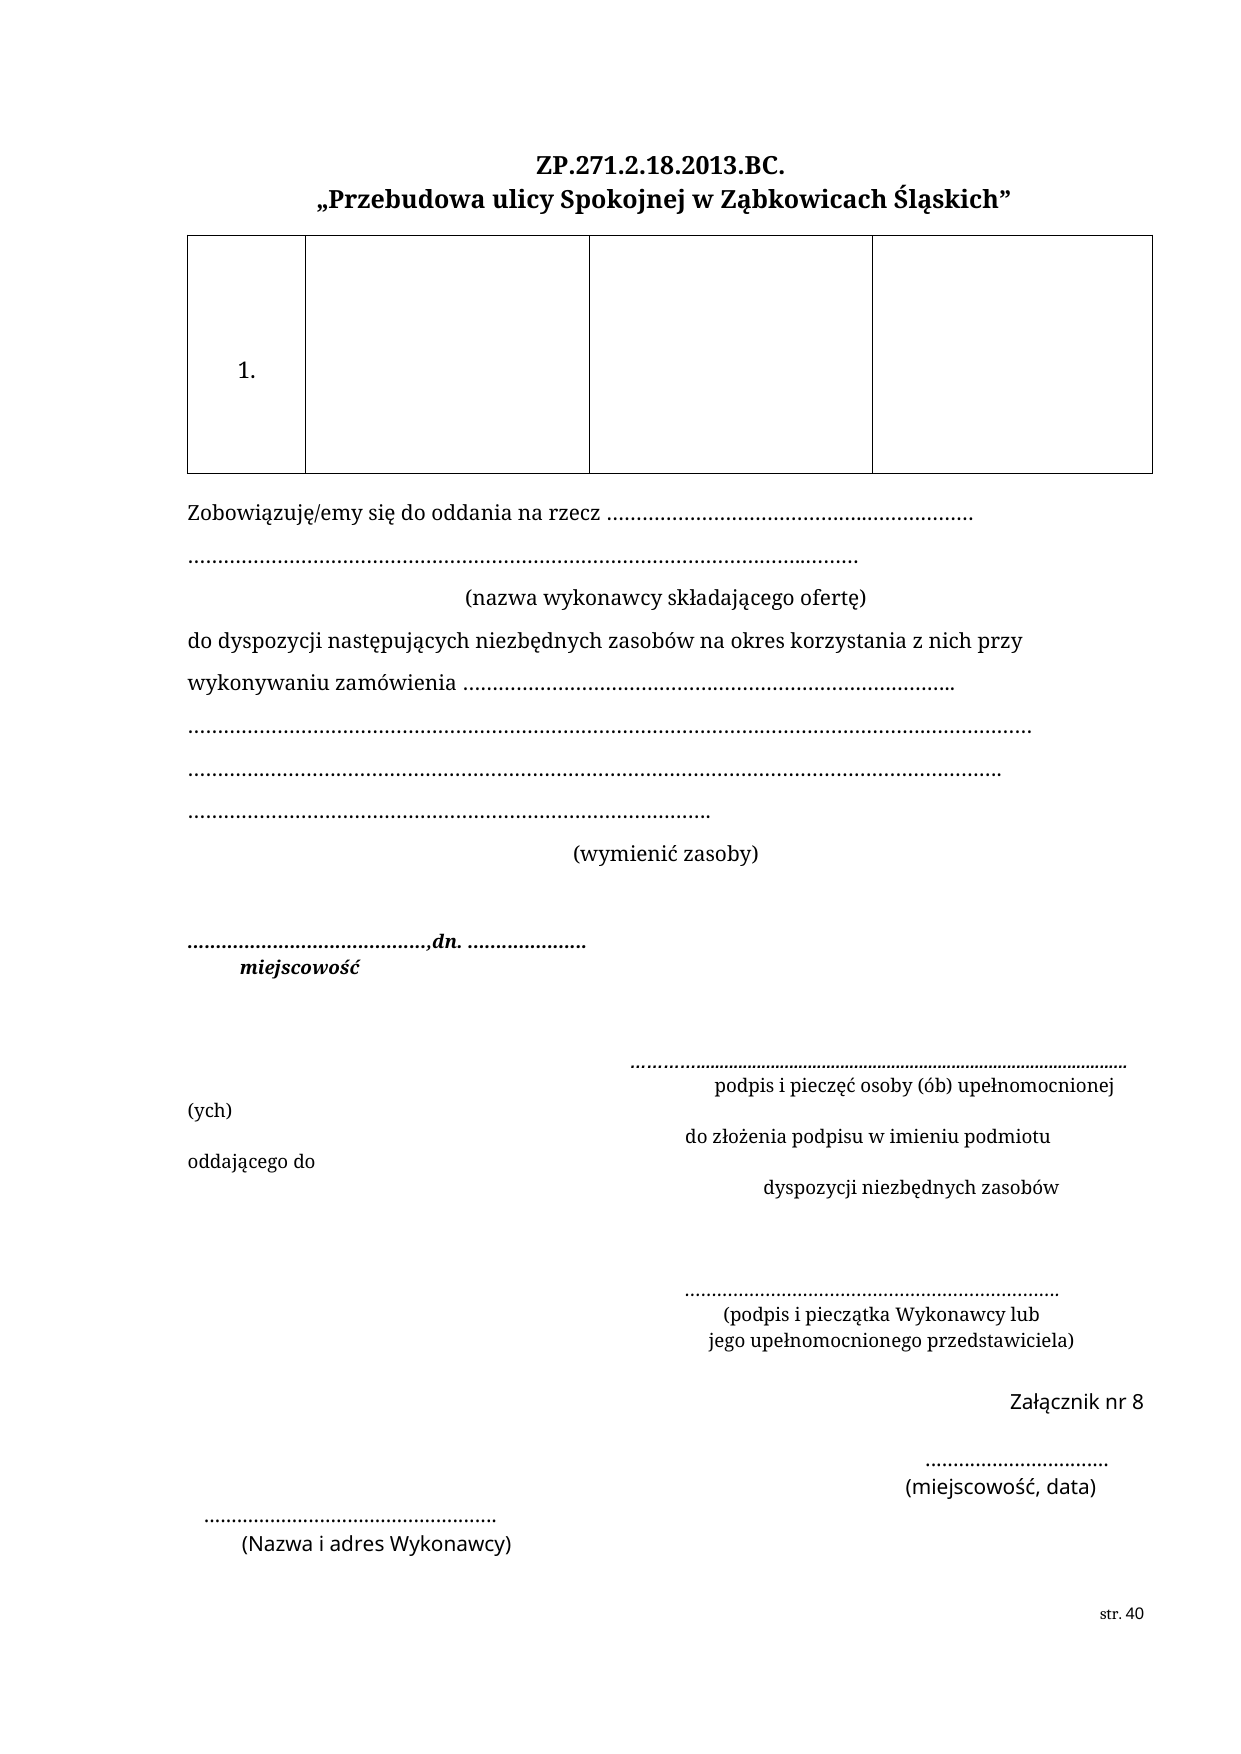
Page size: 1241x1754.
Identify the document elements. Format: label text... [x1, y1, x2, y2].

table_cell 1. [188, 236, 305, 473]
text do dyspozycji następujących niezbędnych zasobów na okres korzystania z nich przy wykonywaniu zamówienia ………………………………………………………………………..…………………………………………………………………………………………………………….……………… [187, 626, 1144, 739]
text ................................. [925, 1444, 1144, 1472]
text ………….…………………………………………………………………………………………………………….……………………………………………………………………………. [187, 754, 1144, 825]
text ..........................................,dn. ..................... [187, 928, 1144, 954]
text …………............................................................................................. [630, 1029, 1144, 1072]
text dyspozycji niezbędnych zasobów [187, 1174, 1144, 1200]
text (nazwa wykonawcy składającego ofertę) [187, 583, 1144, 612]
text (miejscowość, data) [777, 1472, 1144, 1501]
text Zobowiązuję/emy się do oddania na rzecz ……………………………………..……………… [187, 498, 1144, 527]
text ……………….........………................. [187, 1501, 1136, 1529]
text ……………………………………………………………. [187, 1276, 1144, 1302]
text jego upełnomocnionego przedstawiciela) [630, 1327, 1144, 1353]
text …………………………………………………………………………………………..……… [187, 541, 1144, 569]
text (wymienić zasoby) [187, 839, 1144, 867]
text miejscowość [225, 954, 1144, 979]
text (Nazwa i adres Wykonawcy) [187, 1529, 1136, 1557]
text Załącznik nr 8 [187, 1387, 1144, 1415]
table_cell [873, 236, 1152, 473]
text podpis i pieczęć osoby (ób) upełnomocnionej (ych) [187, 1072, 1144, 1123]
table_cell [306, 236, 589, 473]
text do złożenia podpisu w imieniu podmiotu oddającego do [187, 1123, 1144, 1174]
table_cell [590, 236, 872, 473]
text (podpis i pieczątka Wykonawcy lub [630, 1302, 1144, 1327]
